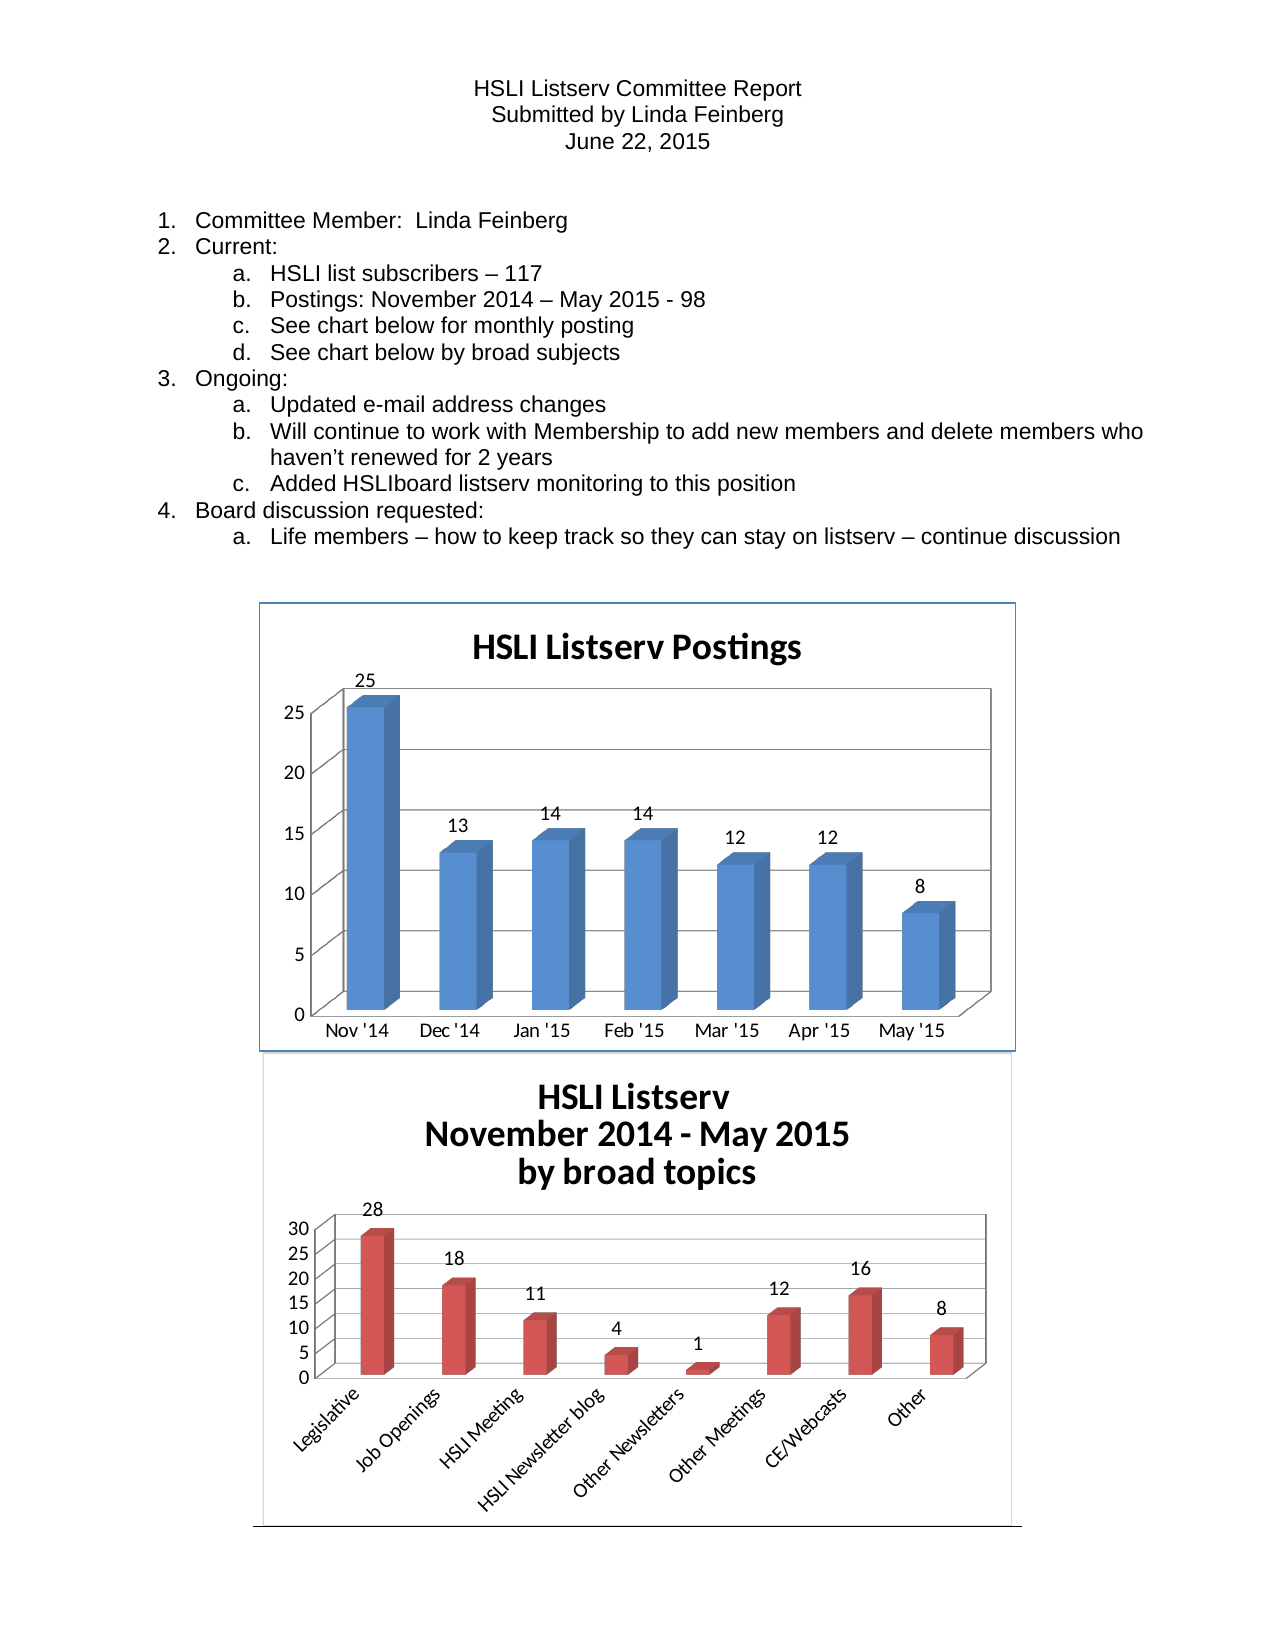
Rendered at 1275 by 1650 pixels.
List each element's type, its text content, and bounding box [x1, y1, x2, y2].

text Submitted by Linda Feinberg [120, 101, 1155, 128]
list Board discussion requested: [157, 497, 1155, 523]
list Updated e-mail address changes [232, 391, 1155, 418]
list See chart below for monthly posting [232, 312, 1155, 338]
list Life members – how to keep track so they can stay on listserv – continue discussion [232, 523, 1155, 549]
list Postings: November 2014 – May 2015 - 98 [232, 286, 1155, 312]
list Will continue to work with Membership to add new members and delete members who haven’t renewed for 2 years [232, 418, 1155, 470]
list Ongoing: [157, 365, 1155, 391]
list Added HSLIboard listserv monitoring to this position [232, 470, 1155, 497]
text June 22, 2015 [120, 128, 1155, 154]
list Committee Member: Linda Feinberg [157, 207, 1155, 233]
text HSLI Listserv Committee Report [120, 75, 1155, 101]
list Current: [157, 233, 1155, 259]
list HSLI list subscribers – 117 [232, 259, 1155, 286]
list See chart below by broad subjects [232, 338, 1155, 365]
